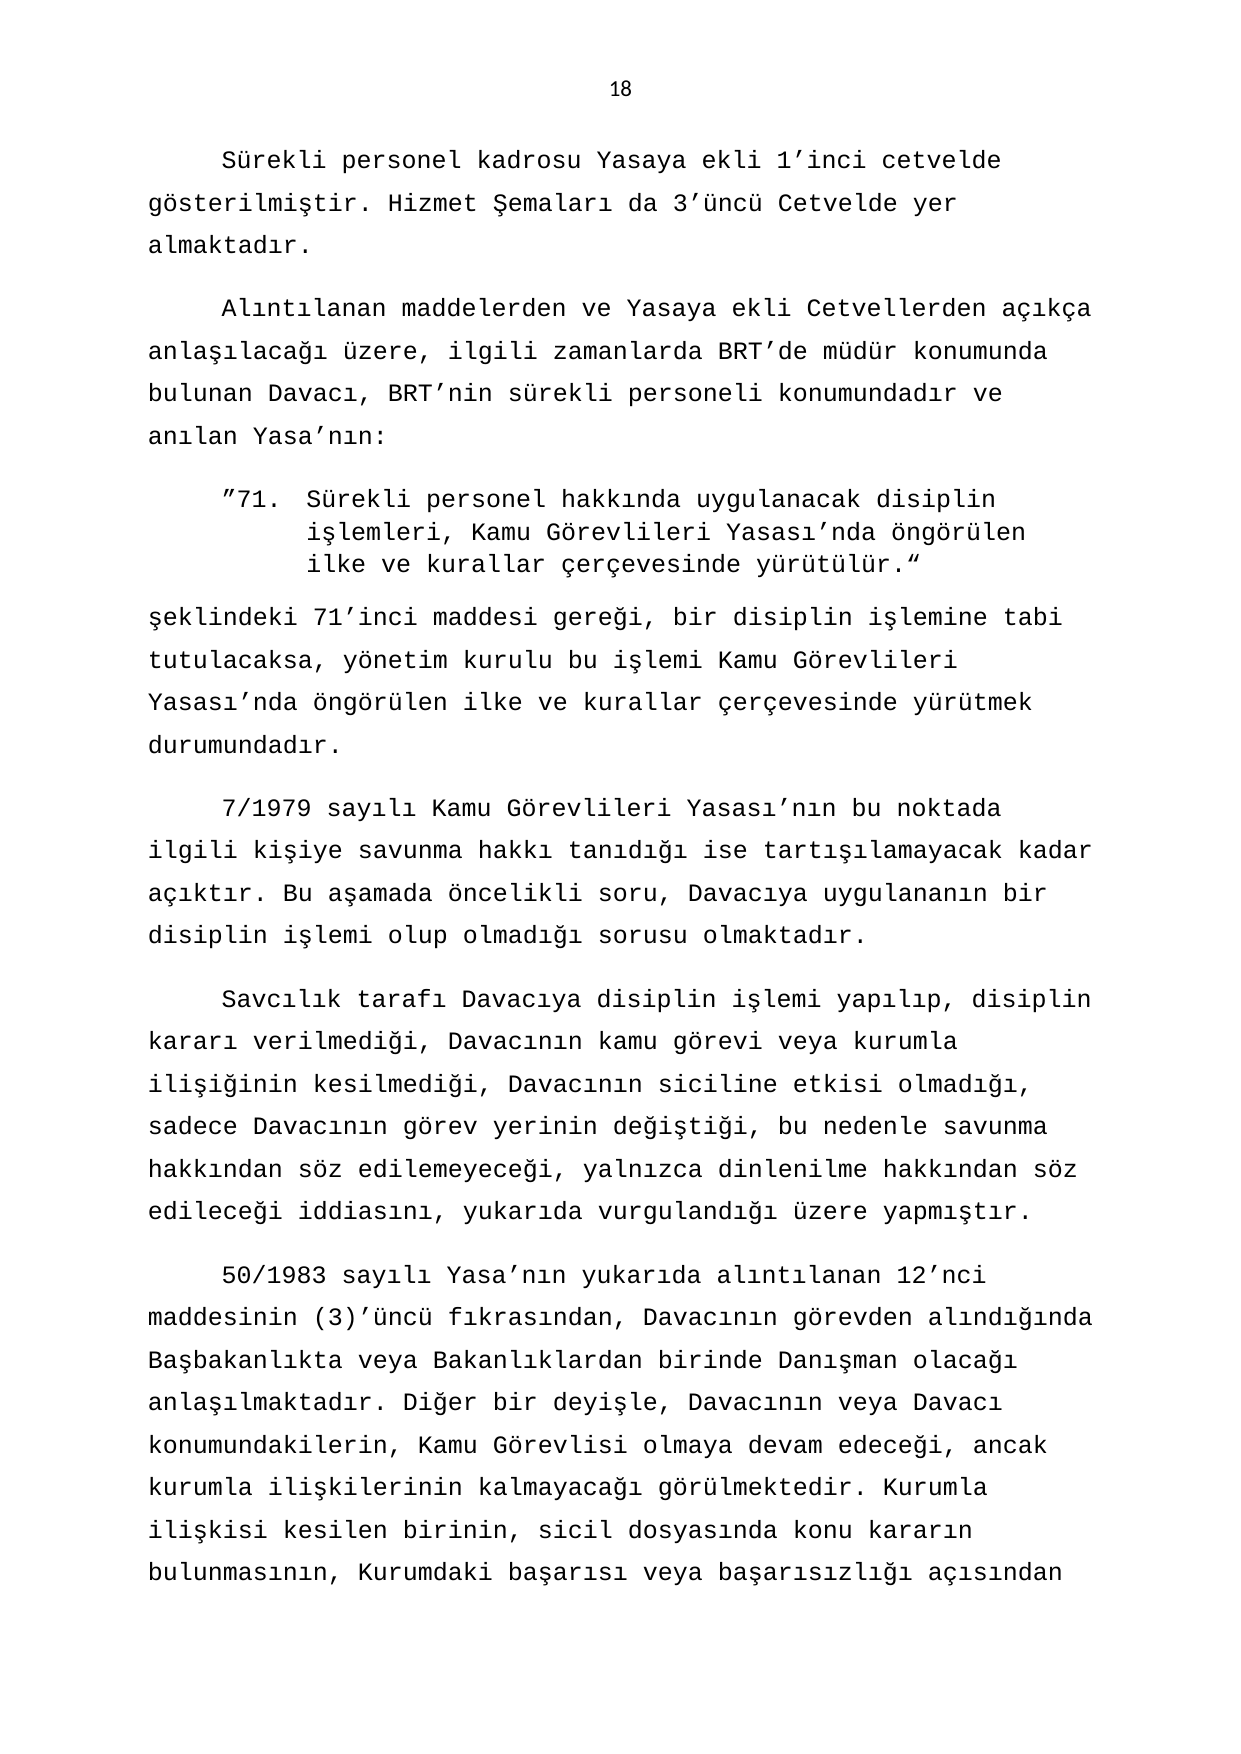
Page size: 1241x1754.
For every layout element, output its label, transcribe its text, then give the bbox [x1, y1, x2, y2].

text Savcılık tarafı Davacıya disiplin işlemi yapılıp, disiplin kararı verilmediği, Davacının kamu görevi veya kurumla ilişiğinin kesilmediği, Davacının siciline etkisi olmadığı, sadece Davacının görev yerinin değiştiği, bu nedenle savunma hakkından söz edilemeyeceği, yalnızca dinlenilme hakkından söz edileceği iddiasını, yukarıda vurgulandığı üzere yapmıştır. [148, 986, 1093, 1227]
text Sürekli personel kadrosu Yasaya ekli 1’inci cetvelde gösterilmiştir. Hizmet Şemaları da 3’üncü Cetvelde yer almaktadır. [148, 148, 1093, 261]
text Alıntılanan maddelerden ve Yasaya ekli Cetvellerden açıkça anlaşılacağı üzere, ilgili zamanlarda BRT’de müdür konumunda bulunan Davacı, BRT’nin sürekli personeli konumundadır ve anılan Yasa’nın: [148, 296, 1093, 452]
table_header Sürekli personel hakkında uygulanacak disiplin işlemleri, Kamu Görevlileri Yasası’nda öngörülen ilke ve kurallar çerçevesinde yürütülür.“ [295, 487, 1072, 605]
text şeklindeki 71’inci maddesi gereği, bir disiplin işlemine tabi tutulacaksa, yönetim kurulu bu işlemi Kamu Görevlileri Yasası’nda öngörülen ilke ve kurallar çerçevesinde yürütmek durumundadır. [148, 605, 1093, 761]
table_header ”71. [210, 487, 295, 605]
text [148, 1262, 1093, 1588]
text 7/1979 sayılı Kamu Görevlileri Yasası’nın bu noktada ilgili kişiye savunma hakkı tanıdığı ise tartışılamayacak kadar açıktır. Bu aşamada öncelikli soru, Davacıya uygulananın bir disiplin işlemi olup olmadığı sorusu olmaktadır. [148, 796, 1093, 951]
